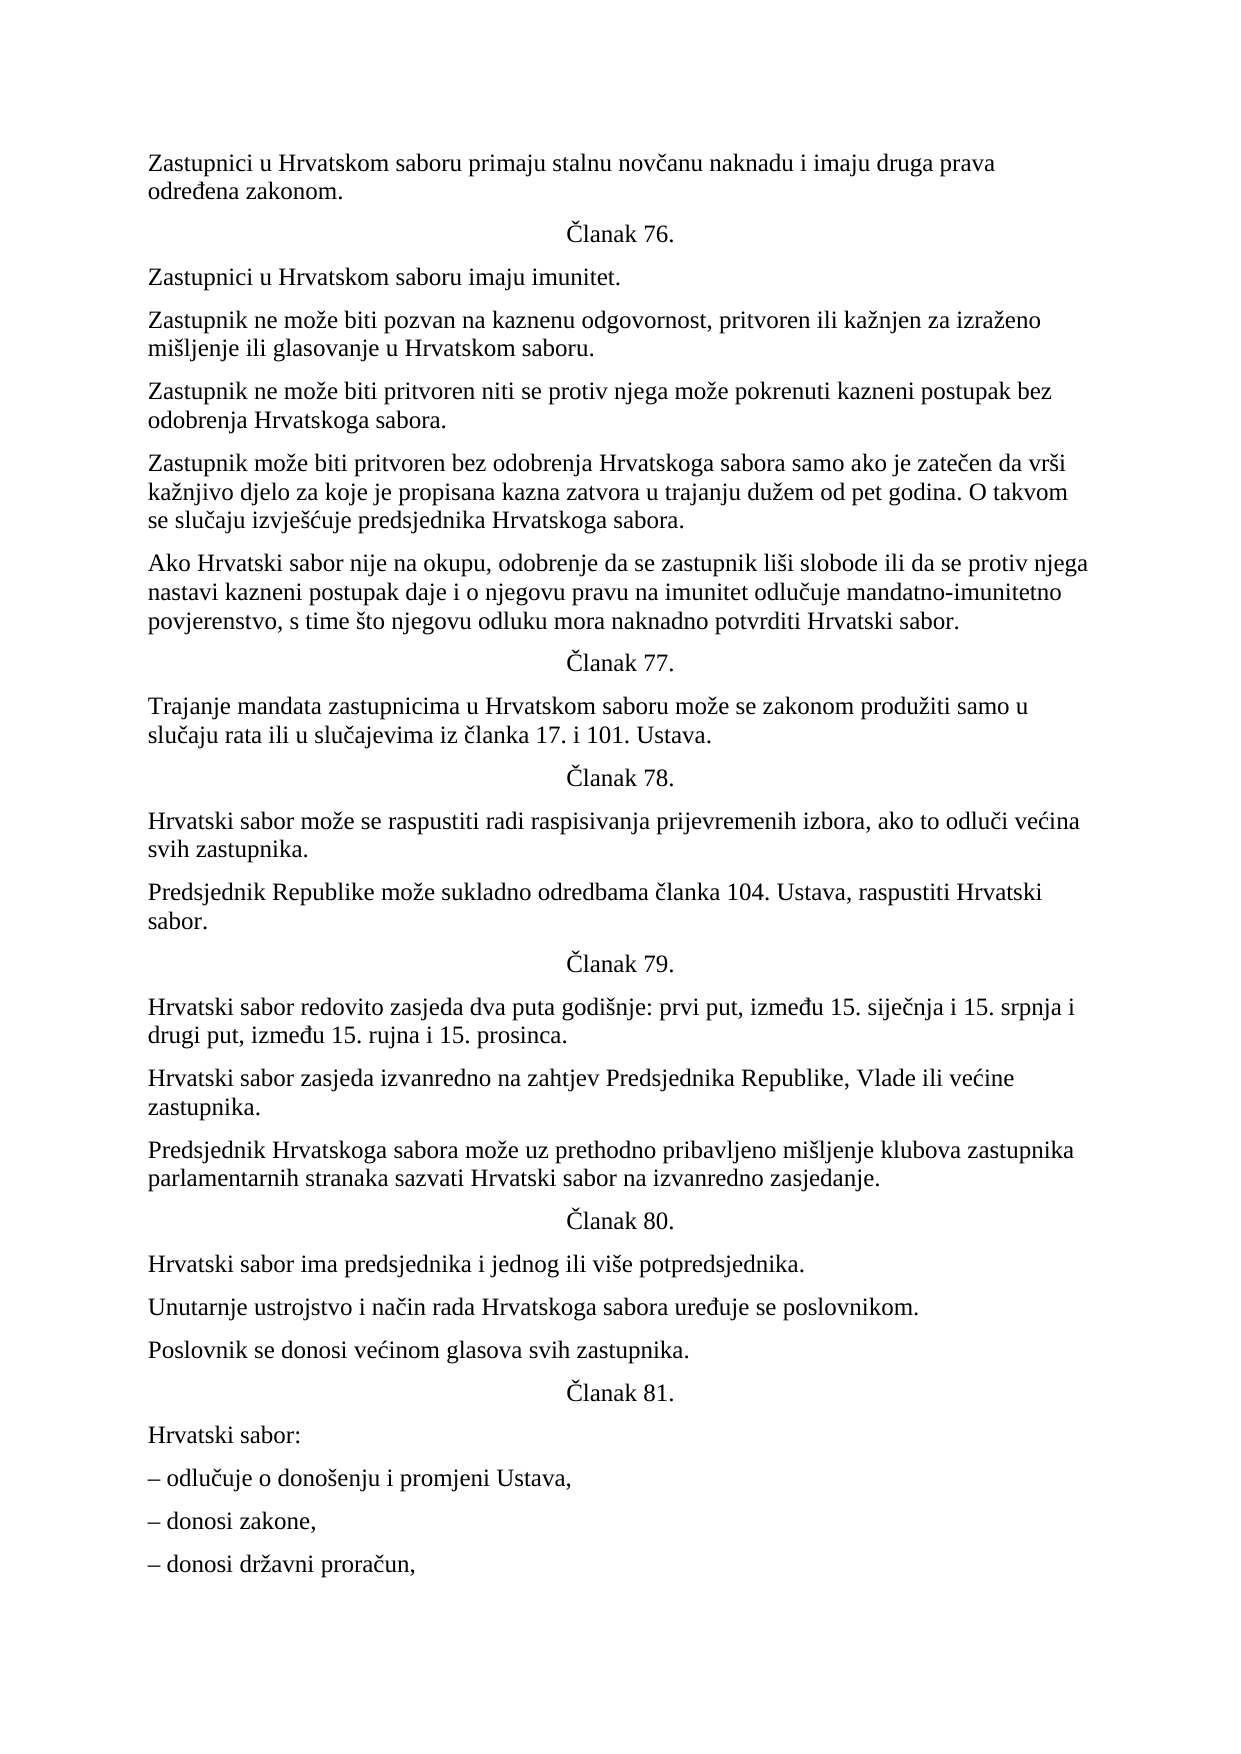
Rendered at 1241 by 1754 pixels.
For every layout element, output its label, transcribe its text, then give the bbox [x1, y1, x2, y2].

text – donosi državni proračun, [148, 1549, 1093, 1578]
text Hrvatski sabor može se raspustiti radi raspisivanja prijevremenih izbora, ako to odluči većina svih zastupnika. [148, 806, 1093, 863]
text – donosi zakone, [148, 1506, 1093, 1535]
text Predsjednik Hrvatskoga sabora može uz prethodno pribavljeno mišljenje klubova zastupnika parlamentarnih stranaka sazvati Hrvatski sabor na izvanredno zasjedanje. [148, 1135, 1093, 1192]
text Zastupnici u Hrvatskom saboru imaju imunitet. [148, 262, 1093, 291]
text Poslovnik se donosi većinom glasova svih zastupnika. [148, 1335, 1093, 1363]
text Hrvatski sabor ima predsjednika i jednog ili više potpredsjednika. [148, 1249, 1093, 1278]
text Članak 78. [148, 763, 1093, 792]
text Hrvatski sabor: [148, 1420, 1093, 1449]
text Trajanje mandata zastupnicima u Hrvatskom saboru može se zakonom produžiti samo u slučaju rata ili u slučajevima iz članka 17. i 101. Ustava. [148, 691, 1093, 749]
text Zastupnik ne može biti pritvoren niti se protiv njega može pokrenuti kazneni postupak bez odobrenja Hrvatskoga sabora. [148, 376, 1093, 434]
text Hrvatski sabor zasjeda izvanredno na zahtjev Predsjednika Republike, Vlade ili većine zastupnika. [148, 1063, 1093, 1121]
text Članak 80. [148, 1206, 1093, 1235]
text Unutarnje ustrojstvo i način rada Hrvatskoga sabora uređuje se poslovnikom. [148, 1292, 1093, 1321]
text Članak 77. [148, 648, 1093, 677]
text Predsjednik Republike može sukladno odredbama članka 104. Ustava, raspustiti Hrvatski sabor. [148, 877, 1093, 935]
text Zastupnici u Hrvatskom saboru primaju stalnu novčanu naknadu i imaju druga prava određena zakonom. [148, 148, 1093, 205]
text – odlučuje o donošenju i promjeni Ustava, [148, 1463, 1093, 1492]
text Zastupnik može biti pritvoren bez odobrenja Hrvatskoga sabora samo ako je zatečen da vrši kažnjivo djelo za koje je propisana kazna zatvora u trajanju dužem od pet godina. O takvom se slučaju izvješćuje predsjednika Hrvatskoga sabora. [148, 448, 1093, 534]
text Članak 76. [148, 219, 1093, 248]
text Zastupnik ne može biti pozvan na kaznenu odgovornost, pritvoren ili kažnjen za izraženo mišljenje ili glasovanje u Hrvatskom saboru. [148, 305, 1093, 362]
text Članak 79. [148, 949, 1093, 978]
text Hrvatski sabor redovito zasjeda dva puta godišnje: prvi put, između 15. siječnja i 15. srpnja i drugi put, između 15. rujna i 15. prosinca. [148, 992, 1093, 1049]
text Ako Hrvatski sabor nije na okupu, odobrenje da se zastupnik liši slobode ili da se protiv njega nastavi kazneni postupak daje i o njegovu pravu na imunitet odlučuje mandatno-imunitetno povjerenstvo, s time što njegovu odluku mora naknadno potvrditi Hrvatski sabor. [148, 548, 1093, 634]
text Članak 81. [148, 1378, 1093, 1406]
